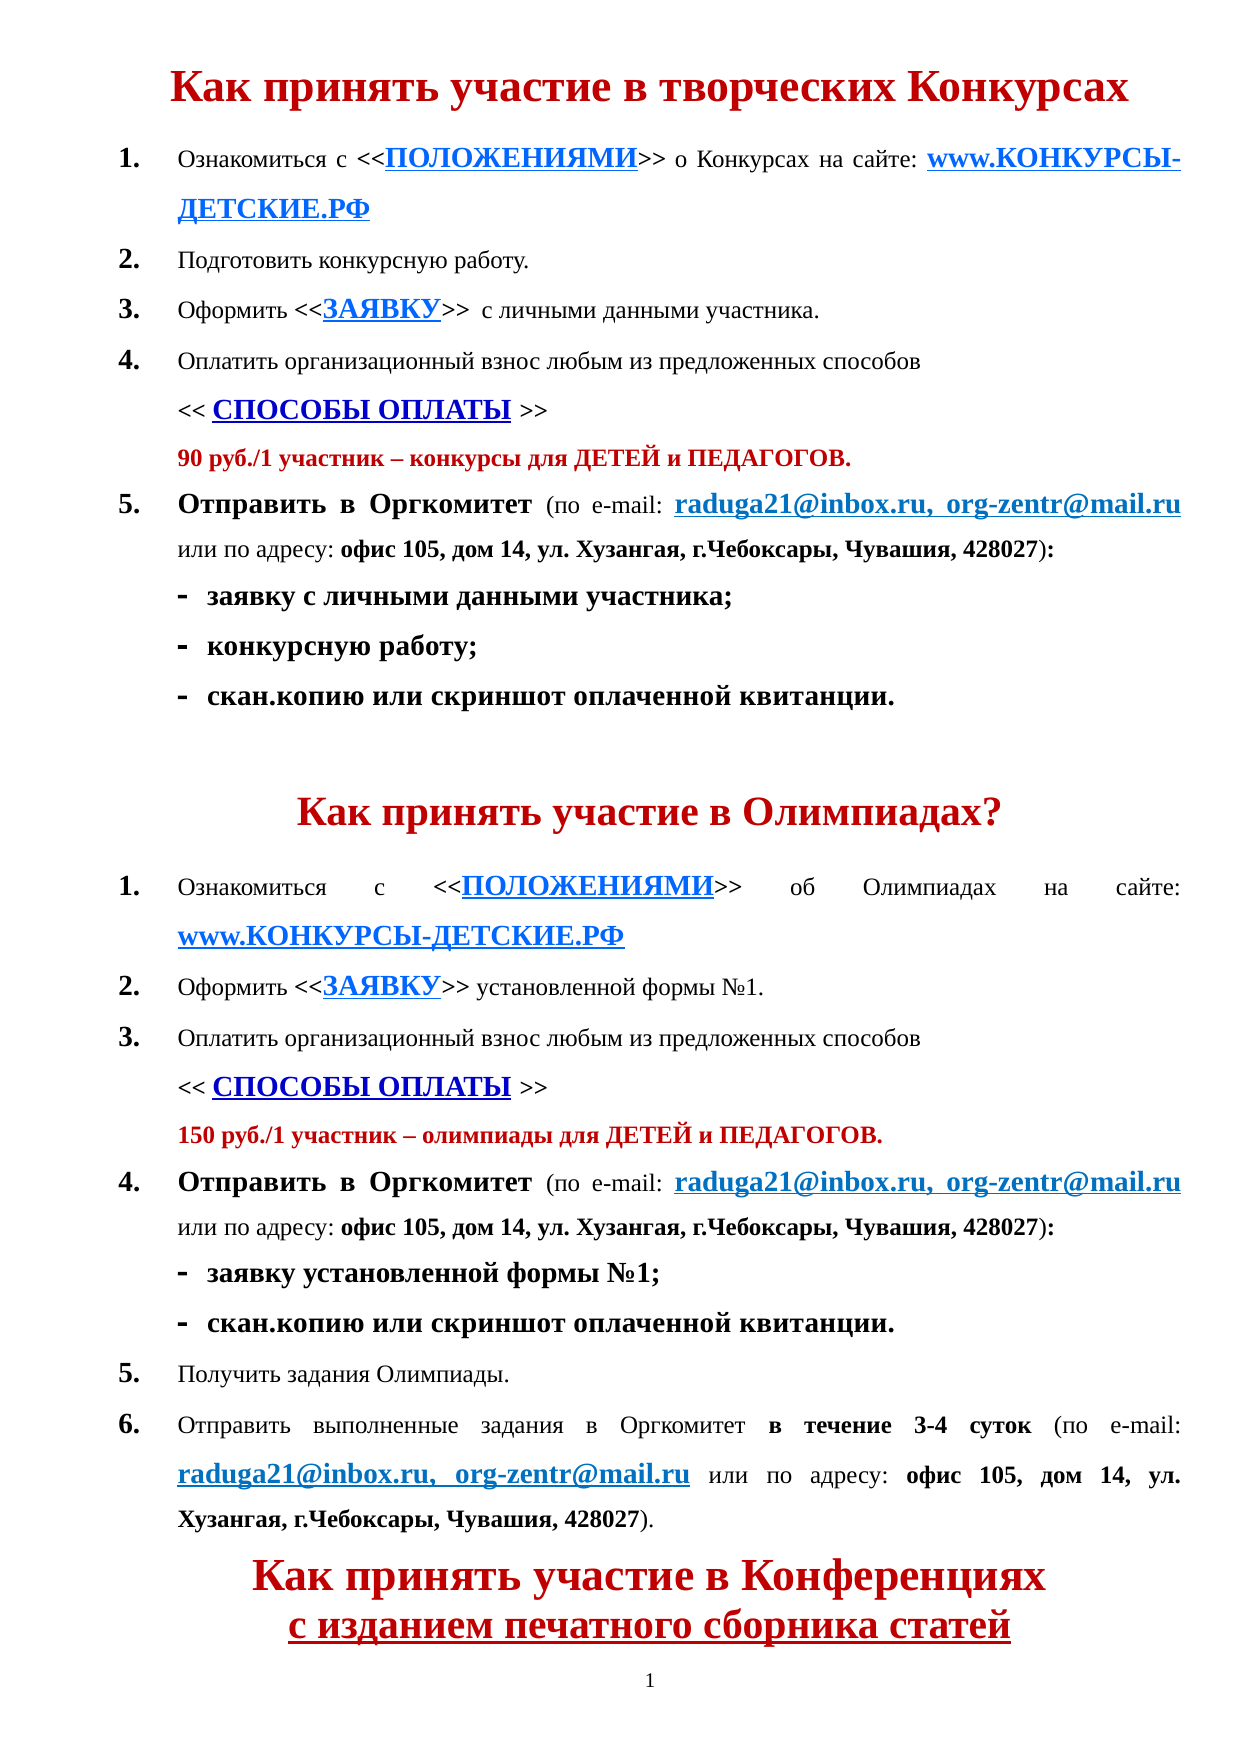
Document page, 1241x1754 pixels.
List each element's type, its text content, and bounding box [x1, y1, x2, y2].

list << СПОСОБЫ ОПЛАТЫ >> [519, 392, 1181, 426]
list 150 руб./1 участник – олимпиады для ДЕТЕЙ и ПЕДАГОГОВ. [177, 1121, 1181, 1149]
list Как принять участие в творческих Конкурсах [118, 59, 1181, 112]
list скан.копию или скриншот оплаченной квитанции. [177, 1305, 1181, 1339]
list Оформить <<ЗАЯВКУ>> установленной формы №1. [118, 968, 1181, 1002]
list Оплатить организационный взнос любым из предложенных способов [118, 1019, 1181, 1052]
list Оплатить организационный взнос любым из предложенных способов [118, 342, 1181, 375]
list Ознакомиться с <<ПОЛОЖЕНИЯМИ>> об Олимпиадах на сайте: www.КОНКУРСЫ-ДЕТСКИЕ.РФ [118, 868, 1181, 952]
list конкурсную работу; [177, 628, 1181, 662]
text Как принять участие в Олимпиадах? [118, 786, 1181, 834]
list заявку с личными данными участника; [177, 578, 1181, 611]
list Получить задания Олимпиады. [118, 1356, 1181, 1389]
list 90 руб./1 участник – конкурсы для ДЕТЕЙ и ПЕДАГОГОВ. [177, 443, 1181, 472]
list заявку установленной формы №1; [177, 1255, 1181, 1288]
list Отправить в Оргкомитет (по e-mail: raduga21@inbox.ru, org-zentr@mail.ru или по адресу: офис 105, дом 14, ул. Хузангая, г.Чебоксары, Чувашия, 428027): [118, 1164, 1181, 1240]
list Отправить в Оргкомитет (по e-mail: raduga21@inbox.ru, org-zentr@mail.ru или по адресу: офис 105, дом 14, ул. Хузангая, г.Чебоксары, Чувашия, 428027): [118, 487, 1181, 563]
list << СПОСОБЫ ОПЛАТЫ >> [519, 1069, 1181, 1103]
list скан.копию или скриншот оплаченной квитанции. [177, 678, 1181, 712]
text Как принять участие в Конференциях [118, 1547, 1181, 1600]
list Подготовить конкурсную работу. [118, 241, 1181, 275]
list с изданием печатного сборника статей [118, 1600, 1181, 1648]
list Ознакомиться с <<ПОЛОЖЕНИЯМИ>> о Конкурсах на сайте: www.КОНКУРСЫ-ДЕТСКИЕ.РФ [118, 141, 1181, 224]
list Отправить выполненные задания в Оргкомитет в течение 3-4 суток (по e-mail: raduga21@inbox.ru, org-zentr@mail.ru или по адресу: офис 105, дом 14, ул. Хузангая, г.Чебоксары, Чувашия, 428027). [118, 1406, 1181, 1533]
list Оформить <<ЗАЯВКУ>> с личными данными участника. [118, 291, 1181, 325]
